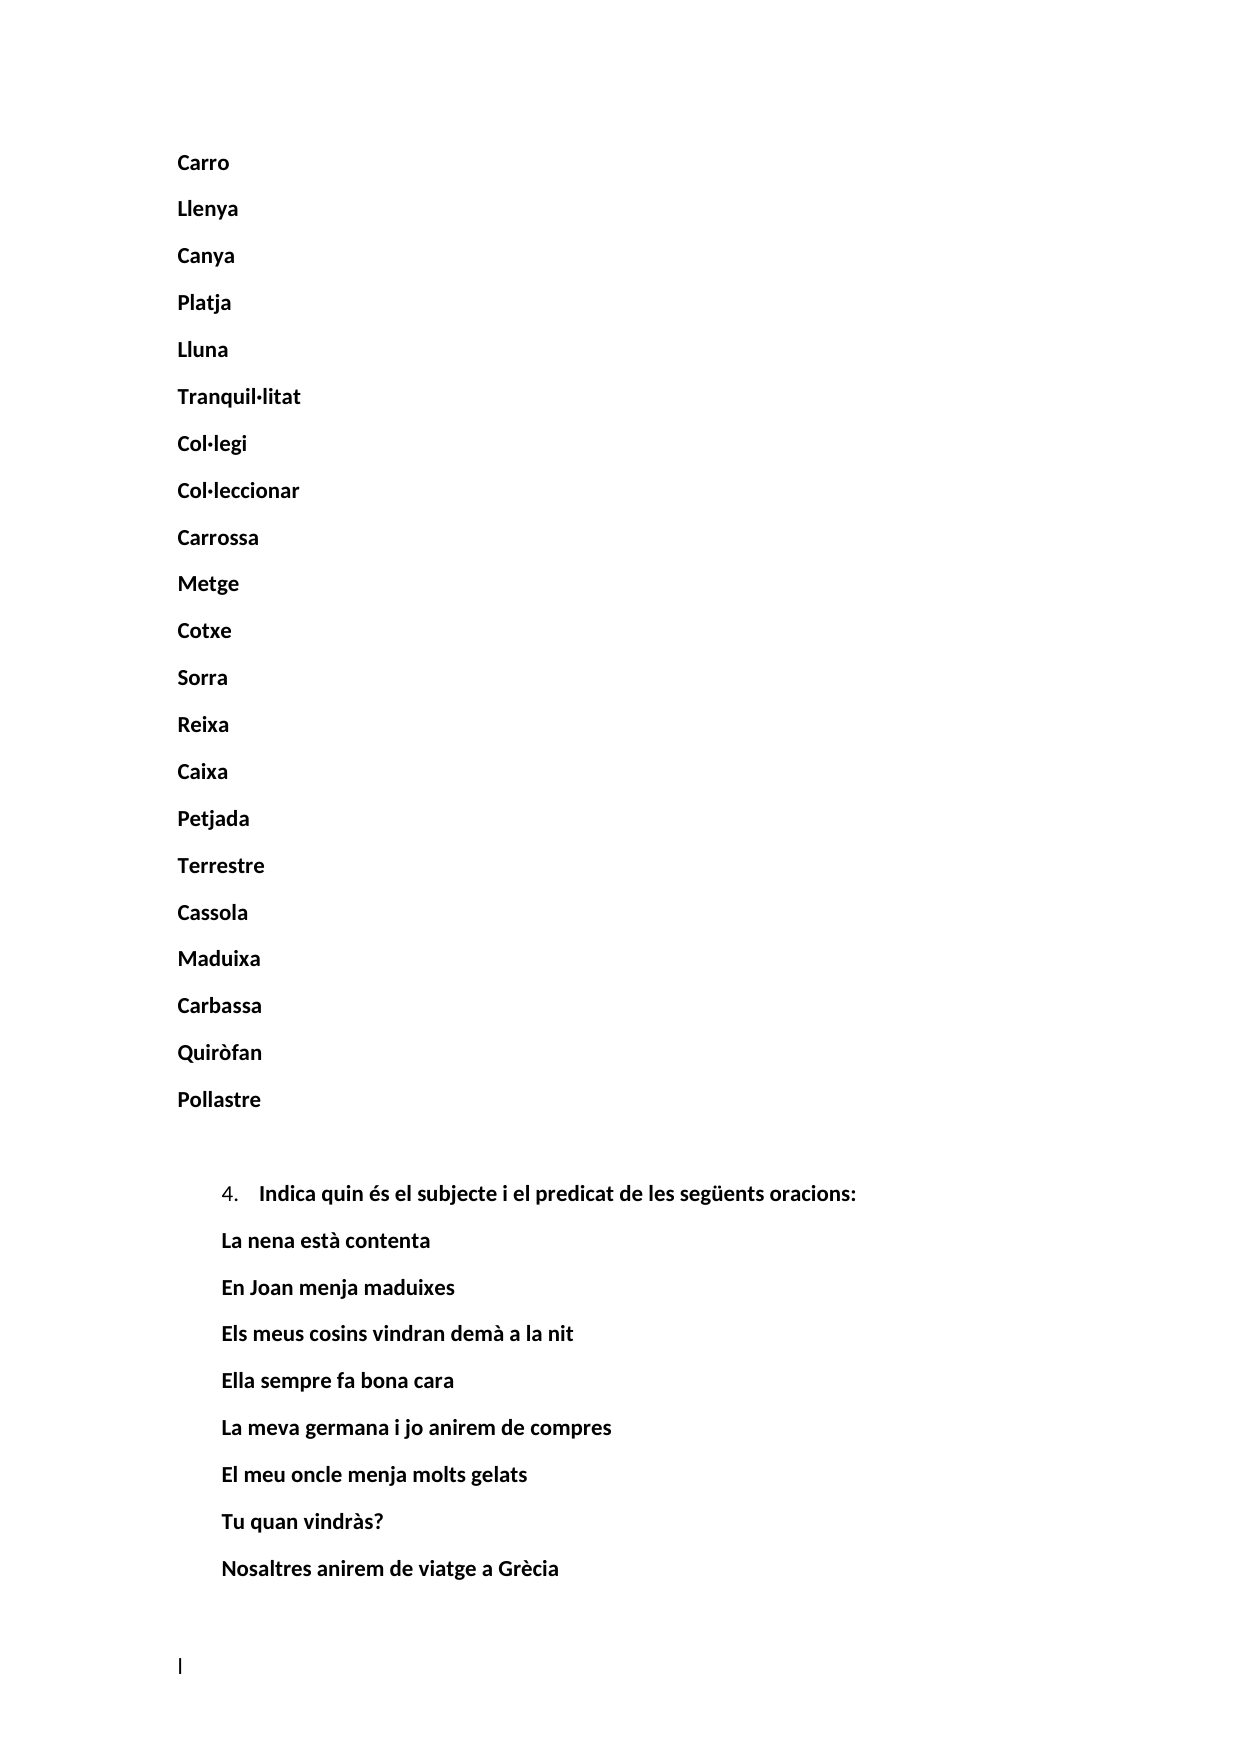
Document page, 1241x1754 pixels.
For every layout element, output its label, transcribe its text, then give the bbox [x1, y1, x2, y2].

text Canya [177, 241, 1063, 269]
text En Joan menja maduixes [221, 1273, 1063, 1301]
text Cotxe [177, 616, 1063, 644]
text La meva germana i jo anirem de compres [221, 1413, 1063, 1441]
text Terrestre [177, 851, 1063, 879]
text Petjada [177, 804, 1063, 832]
text Lluna [177, 335, 1063, 363]
text La nena està contenta [221, 1226, 1063, 1254]
text Platja [177, 288, 1063, 316]
text Quiròfan [177, 1038, 1063, 1066]
text Maduixa [177, 944, 1063, 972]
text Tu quan vindràs? [221, 1507, 1063, 1535]
text Carro [177, 148, 1063, 176]
text Sorra [177, 663, 1063, 691]
text Metge [177, 569, 1063, 597]
text Nosaltres anirem de viatge a Grècia [221, 1554, 1063, 1582]
text El meu oncle menja molts gelats [221, 1460, 1063, 1488]
list Indica quin és el subjecte i el predicat de les següents oracions: [221, 1179, 1063, 1207]
text Ella sempre fa bona cara [221, 1366, 1063, 1394]
text Els meus cosins vindran demà a la nit [221, 1319, 1063, 1347]
text Caixa [177, 757, 1063, 785]
text Reixa [177, 710, 1063, 738]
text Col·leccionar [177, 476, 1063, 504]
text Carrossa [177, 523, 1063, 551]
text Pollastre [177, 1085, 1063, 1113]
text Tranquil·litat [177, 382, 1063, 410]
text Cassola [177, 898, 1063, 926]
text Carbassa [177, 991, 1063, 1019]
text Col·legi [177, 429, 1063, 457]
text Llenya [177, 194, 1063, 222]
